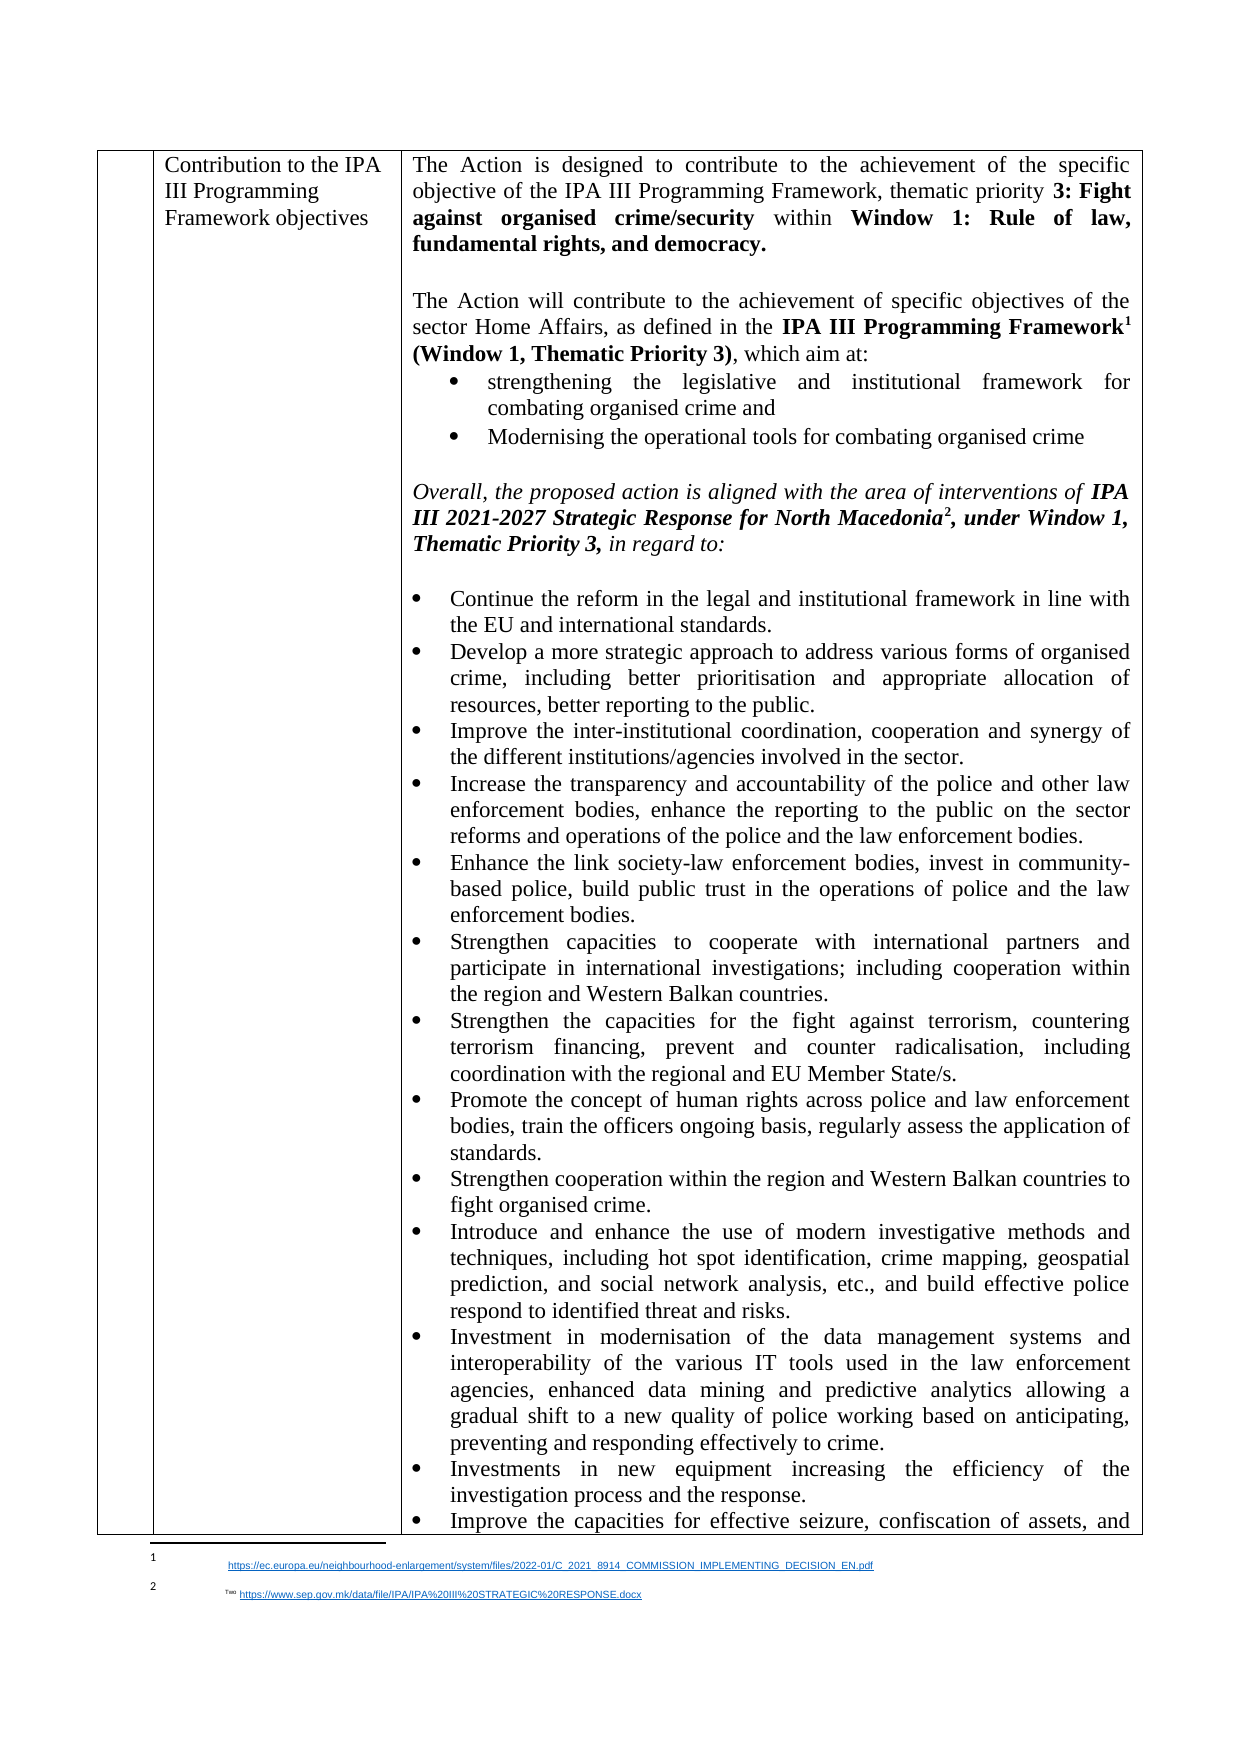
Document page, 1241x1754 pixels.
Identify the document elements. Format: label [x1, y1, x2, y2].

table_cell [154, 151, 401, 1534]
table_cell [402, 151, 1142, 1534]
